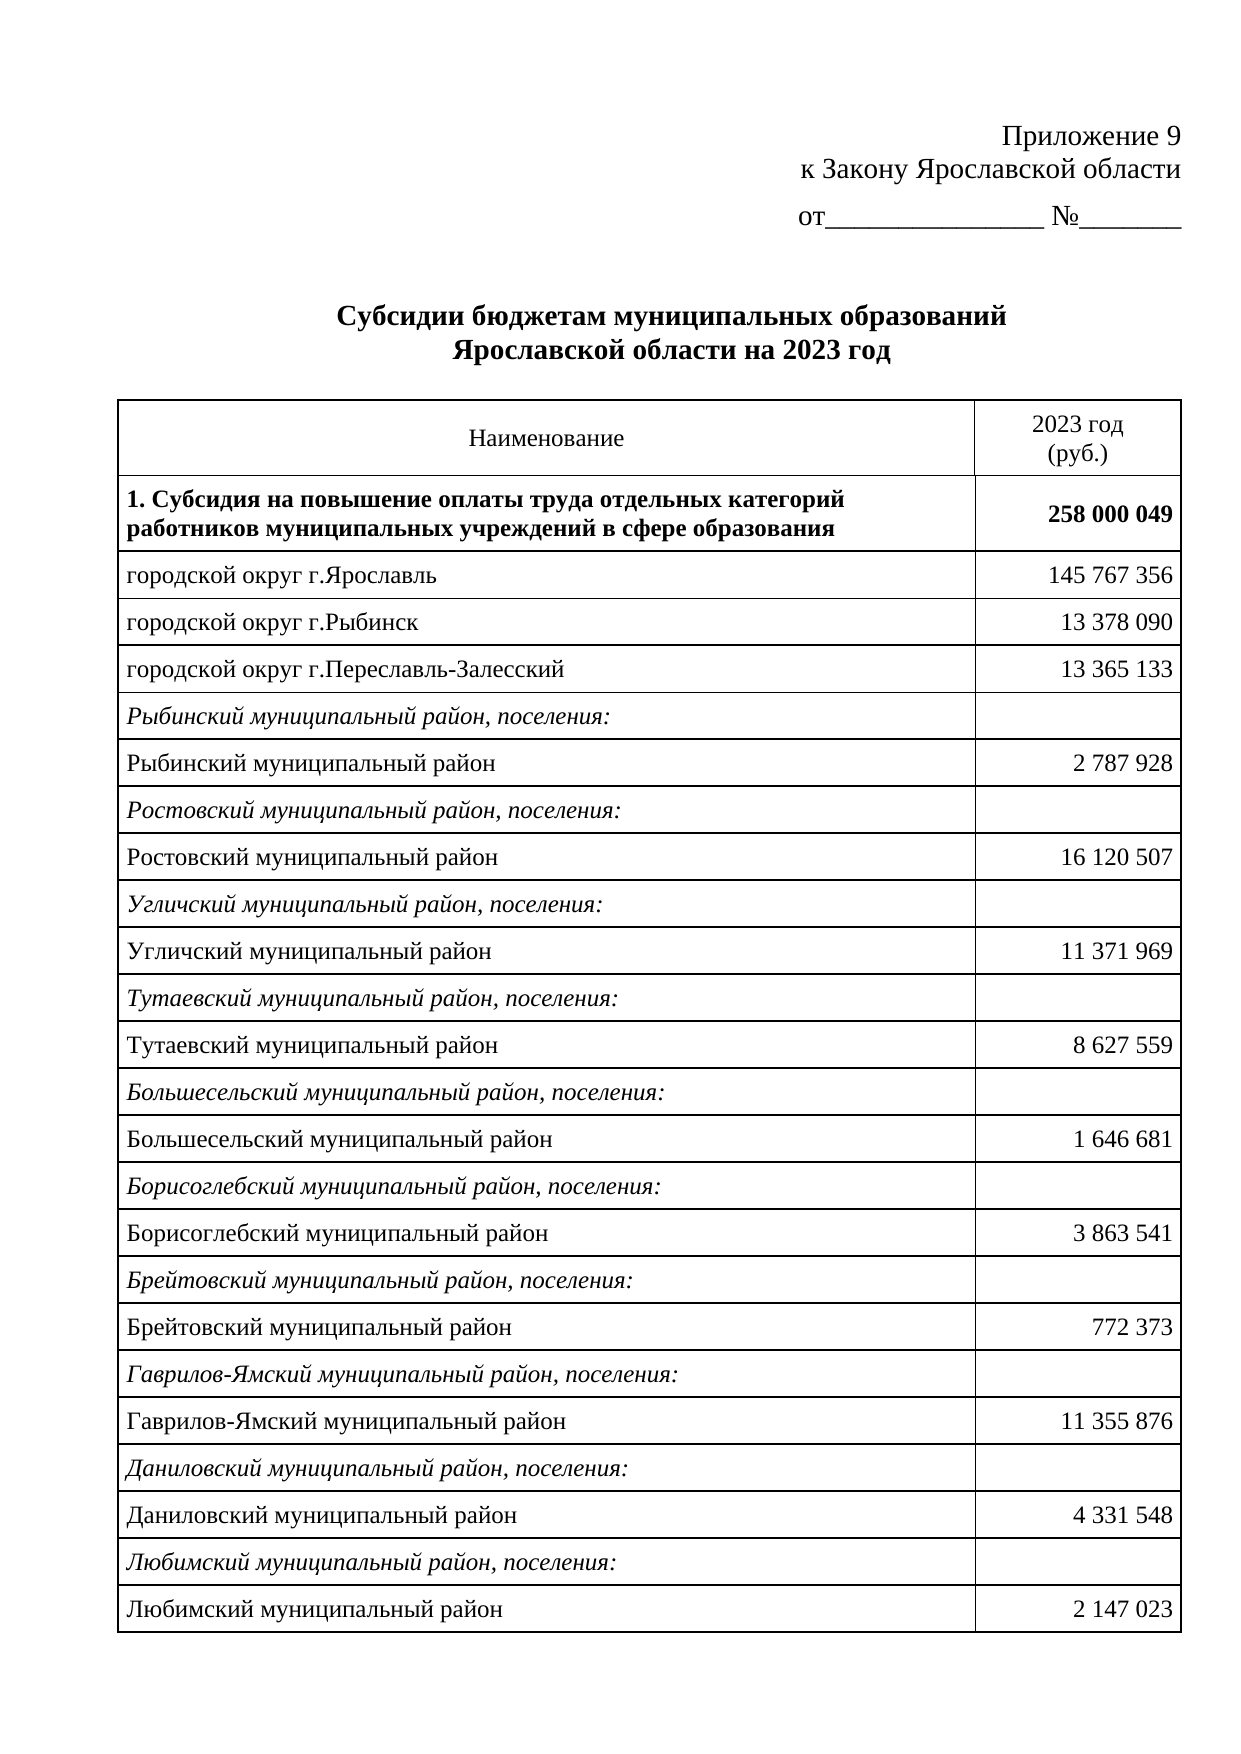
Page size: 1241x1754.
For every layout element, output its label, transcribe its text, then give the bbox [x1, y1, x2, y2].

table_cell 11 371 969 [976, 928, 1180, 973]
table_cell Гаврилов-Ямский муниципальный район [119, 1398, 975, 1443]
table_cell 1 646 681 [976, 1116, 1180, 1161]
table_cell Брейтовский муниципальный район, поселения: [119, 1257, 975, 1302]
table_cell Большесельский муниципальный район [119, 1116, 975, 1161]
table_cell городской округ г.Ярославль [119, 552, 975, 597]
table_cell 2 147 023 [976, 1586, 1180, 1631]
table_cell [976, 787, 1180, 832]
text от_______________ №_______ [576, 198, 1181, 231]
table_cell городской округ г.Рыбинск [119, 599, 975, 644]
table_cell 16 120 507 [976, 834, 1180, 879]
table_cell 2 787 928 [976, 740, 1180, 785]
text Приложение 9 [206, 118, 1181, 152]
table_cell Тутаевский муниципальный район, поселения: [119, 975, 975, 1020]
table_cell Угличский муниципальный район [119, 928, 975, 973]
table_cell Ростовский муниципальный район, поселения: [119, 787, 975, 832]
table_cell Рыбинский муниципальный район [119, 740, 975, 785]
table_cell 8 627 559 [976, 1022, 1180, 1067]
table_cell [976, 975, 1180, 1020]
table_cell Большесельский муниципальный район, поселения: [119, 1069, 975, 1114]
table_cell [976, 881, 1180, 926]
table_cell Даниловский муниципальный район, поселения: [119, 1445, 975, 1490]
table_cell [976, 1445, 1180, 1490]
table_cell 13 378 090 [976, 599, 1180, 644]
table_cell Гаврилов-Ямский муниципальный район, поселения: [119, 1351, 975, 1396]
table_cell [976, 1351, 1180, 1396]
table_cell Тутаевский муниципальный район [119, 1022, 975, 1067]
table_cell Угличский муниципальный район, поселения: [119, 881, 975, 926]
table_cell 11 355 876 [976, 1398, 1180, 1443]
table_cell Борисоглебский муниципальный район, поселения: [119, 1163, 975, 1208]
table_cell городской округ г.Переславль-Залесский [119, 646, 975, 691]
table_cell 258 000 049 [976, 476, 1180, 550]
table_cell 145 767 356 [976, 552, 1180, 597]
table_cell [976, 1257, 1180, 1302]
table_cell Борисоглебский муниципальный район [119, 1210, 975, 1255]
table_header Наименование [119, 401, 974, 475]
table_cell Даниловский муниципальный район [119, 1492, 975, 1537]
table_cell Любимский муниципальный район [119, 1586, 975, 1631]
table_cell Ростовский муниципальный район [119, 834, 975, 879]
table_cell 772 373 [976, 1304, 1180, 1349]
table_cell [976, 1069, 1180, 1114]
table_cell Рыбинский муниципальный район, поселения: [119, 693, 975, 738]
table_cell 4 331 548 [976, 1492, 1180, 1537]
table_cell [976, 1163, 1180, 1208]
text к Закону Ярославской области [206, 152, 1181, 185]
table_cell 3 863 541 [976, 1210, 1180, 1255]
table_cell Любимский муниципальный район, поселения: [119, 1539, 975, 1584]
text Ярославской области на 2023 год [118, 332, 1181, 365]
table_header 2023 год (руб.) [975, 401, 1180, 475]
table_cell 13 365 133 [976, 646, 1180, 691]
table_cell Брейтовский муниципальный район [119, 1304, 975, 1349]
text Субсидии бюджетам муниципальных образований [118, 298, 1181, 332]
table_cell [976, 693, 1180, 738]
table_cell 1. Субсидия на повышение оплаты труда отдельных категорий работников муниципальных учреждений в сфере образования [119, 476, 975, 550]
table_cell [976, 1539, 1180, 1584]
